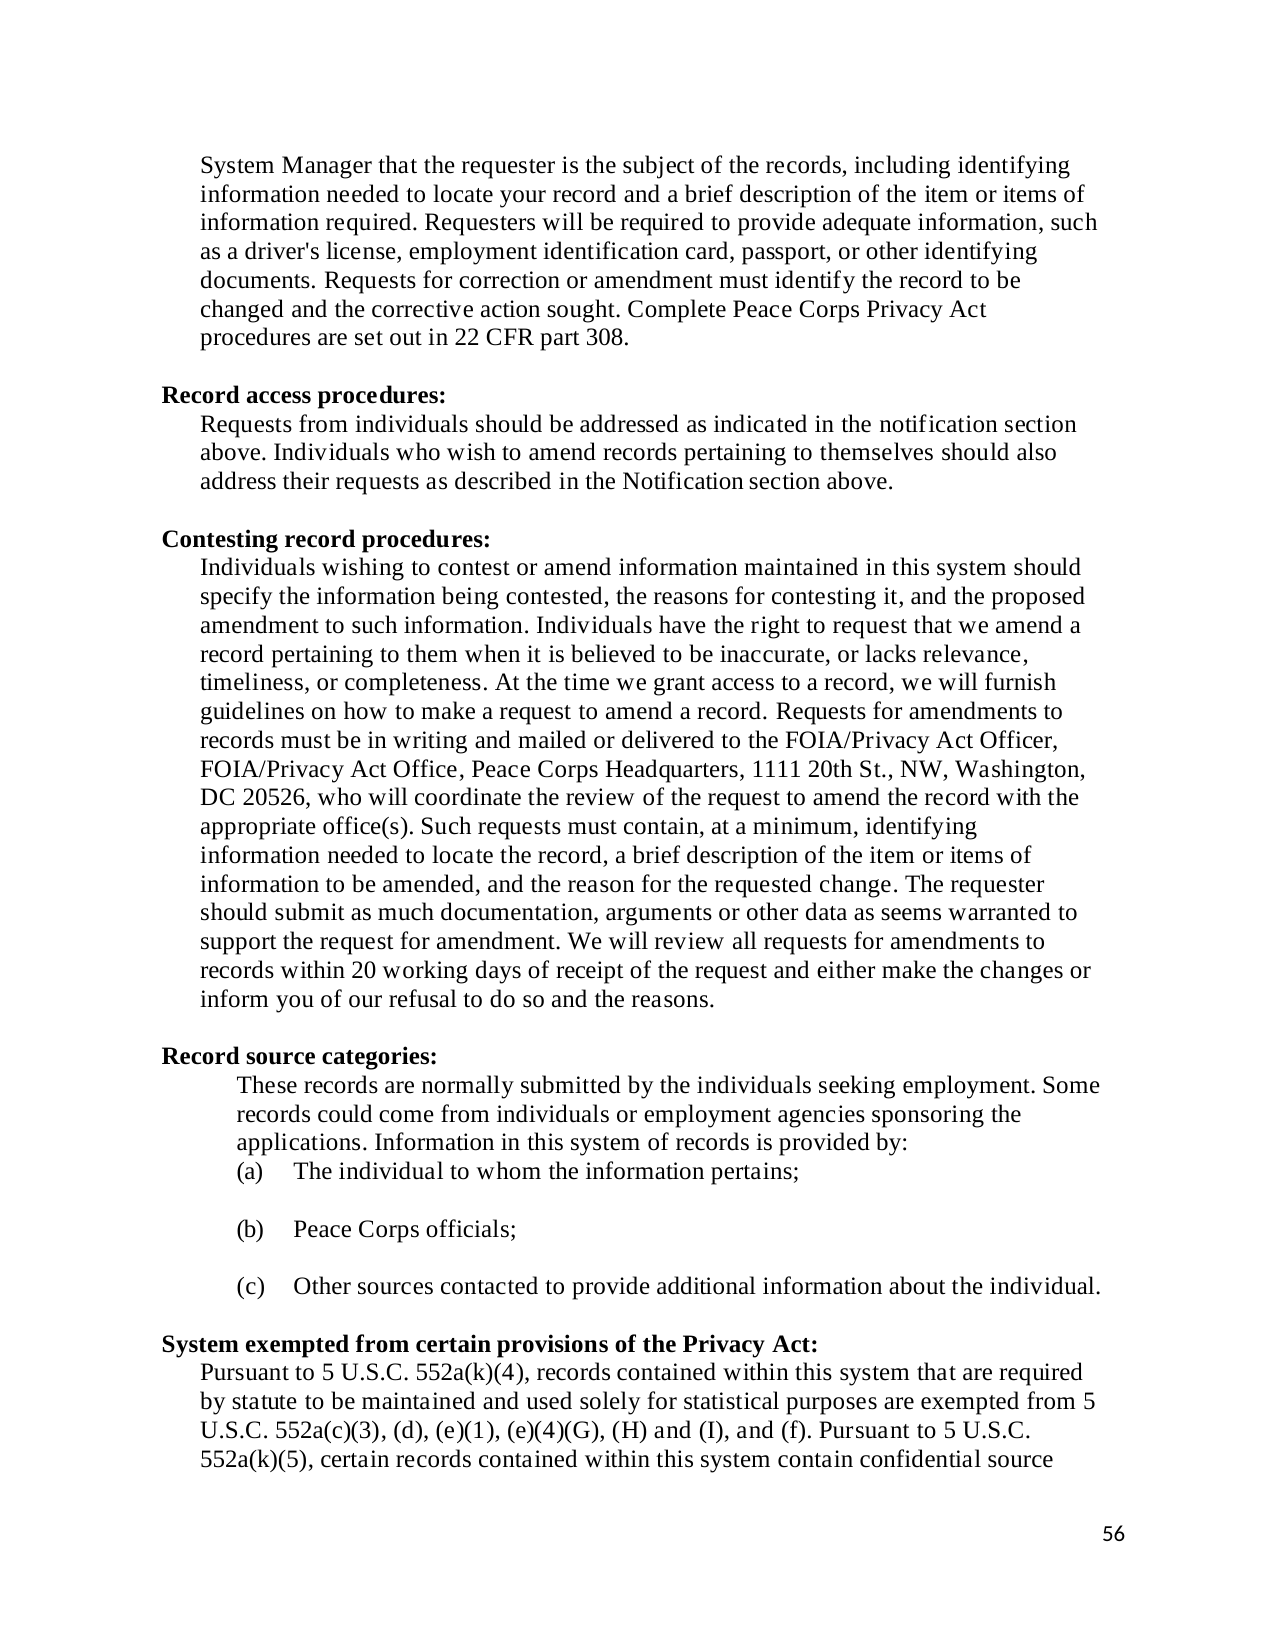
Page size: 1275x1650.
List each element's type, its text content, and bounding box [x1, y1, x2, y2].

text These records are normally submitted by the individuals seeking employment. Some records could come from individuals or employment agencies sponsoring the applications. Information in this system of records is provided by: [236, 1070, 1106, 1156]
subtitle Record source categories: [161, 1041, 1125, 1070]
subtitle Record access procedures: [161, 380, 1125, 409]
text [200, 1357, 1098, 1472]
list Peace Corps officials; [236, 1214, 1125, 1242]
list Other sources contacted to provide additional information about the individual. [236, 1271, 1125, 1300]
list The individual to whom the information pertains; [236, 1156, 1125, 1185]
text Requests from individuals should be addressed as indicated in the notification section above. Individuals who wish to amend records pertaining to themselves should also address their requests as described in the Notification section above. [200, 409, 1108, 495]
subtitle System exempted from certain provisions of the Privacy Act: [161, 1329, 1125, 1357]
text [200, 150, 1103, 351]
text Individuals wishing to contest or amend information maintained in this system should specify the information being contested, the reasons for contesting it, and the proposed amendment to such information. Individuals have the right to request that we amend a record pertaining to them when it is believed to be inaccurate, or lacks relevance, timeliness, or completeness. At the time we grant access to a record, we will furnish guidelines on how to make a request to amend a record. Requests for amendments to records must be in writing and mailed or delivered to the FOIA/Privacy Act Officer, FOIA/Privacy Act Office, Peace Corps Headquarters, 1111 20th St., NW, Washington, DC 20526, who will coordinate the review of the request to amend the record with the appropriate office(s). Such requests must contain, at a minimum, identifying information needed to locate the record, a brief description of the item or items of information to be amended, and the reason for the requested change. The requester should submit as much documentation, arguments or other data as seems warranted to support the request for amendment. We will review all requests for amendments to records within 20 working days of receipt of the request and either make the changes or inform you of our refusal to do so and the reasons. [200, 552, 1103, 1012]
subtitle Contesting record procedures: [161, 524, 1125, 552]
